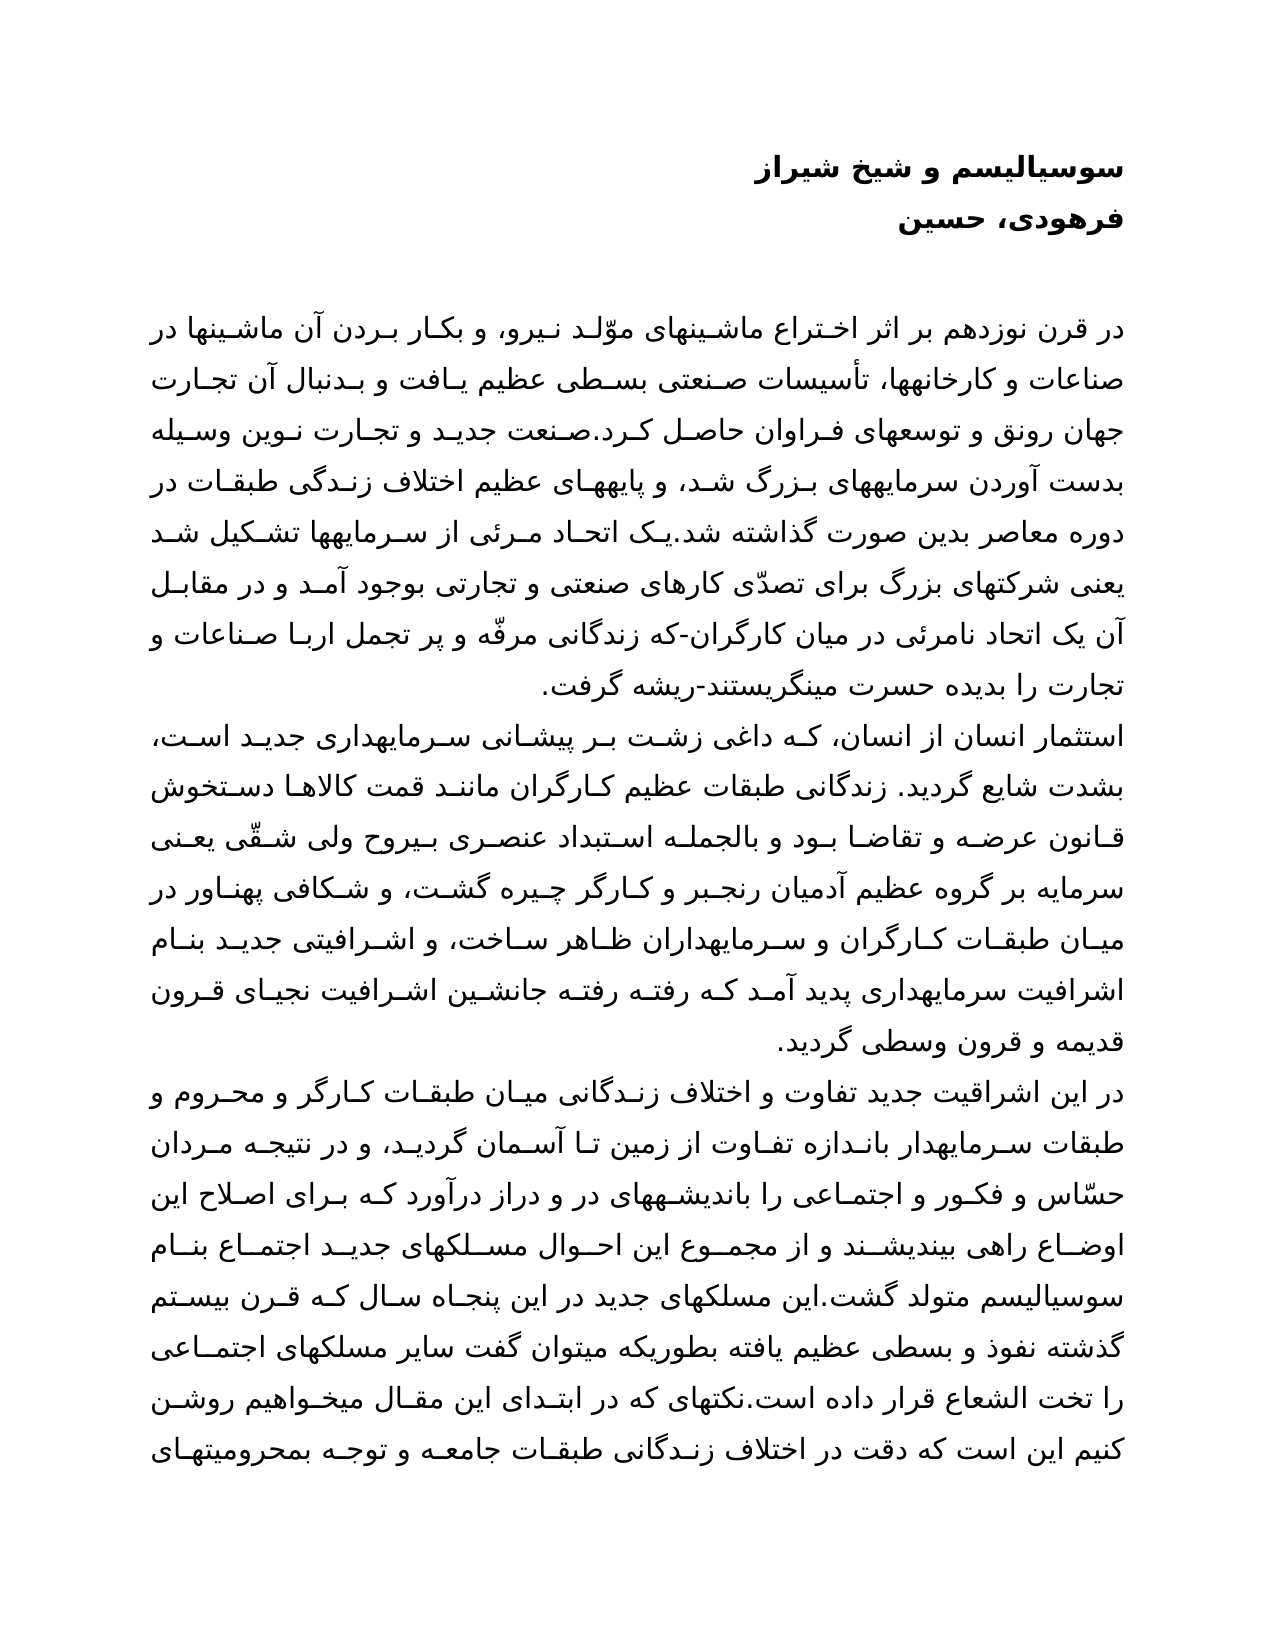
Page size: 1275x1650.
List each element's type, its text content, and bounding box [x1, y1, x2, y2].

text در قرن نوزدهم بر اثر اختراع ماشین‏های موّلد نیرو، و بکار بردن آن ماشین‏ها در صناعات و کارخانه‏ها، تأسیسات صنعتی بسطی عظیم یافت و بدنبال آن تجارت جهان رونق و توسعه‏ای فراوان حاصل کرد.صنعت جدید و تجارت نوین وسیله بدست آوردن سرمایه‏های بزرگ شد، و پایه‏های عظیم اختلاف زندگی طبقات در دوره معاصر بدین صورت گذاشته شد.یک اتحاد مرئی از سرمایه‏ها تشکیل شد یعنی شرکتهای بزرگ برای تصدّی کارهای صنعتی و تجارتی بوجود آمد و در مقابل آن یک اتحاد نامرئی در میان کارگران-که زندگانی مرفّه و پر تجمل اربا صناعات و تجارت را بدیده حسرت می‏نگریستند-ریشه گرفت. [150, 311, 1125, 702]
text فرهودی، حسین [150, 201, 1125, 235]
text سوسیالیسم و شیخ شیراز [150, 150, 1125, 184]
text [150, 1075, 1125, 1466]
text استثمار انسان از انسان، که داغی زشت بر پیشانی سرمایه‏داری جدید است، بشدت شایع گردید. زندگانی طبقات عظیم کارگران مانند قمت کالاها دستخوش قانون عرضه و تقاضا بود و بالجمله استبداد عنصری بیروح ولی شقّی یعنی سرمایه بر گروه عظیم آدمیان رنجبر و کارگر چیره گشت، و شکافی پهناور در میان طبقات کارگران و سرمایه‏داران ظاهر ساخت، و اشرافیتی جدید بنام اشرافیت سرمایه‏داری پدید آمد که رفته رفته جانشین اشرافیت نجیای قرون قدیمه و قرون وسطی گردید. [150, 719, 1125, 1058]
